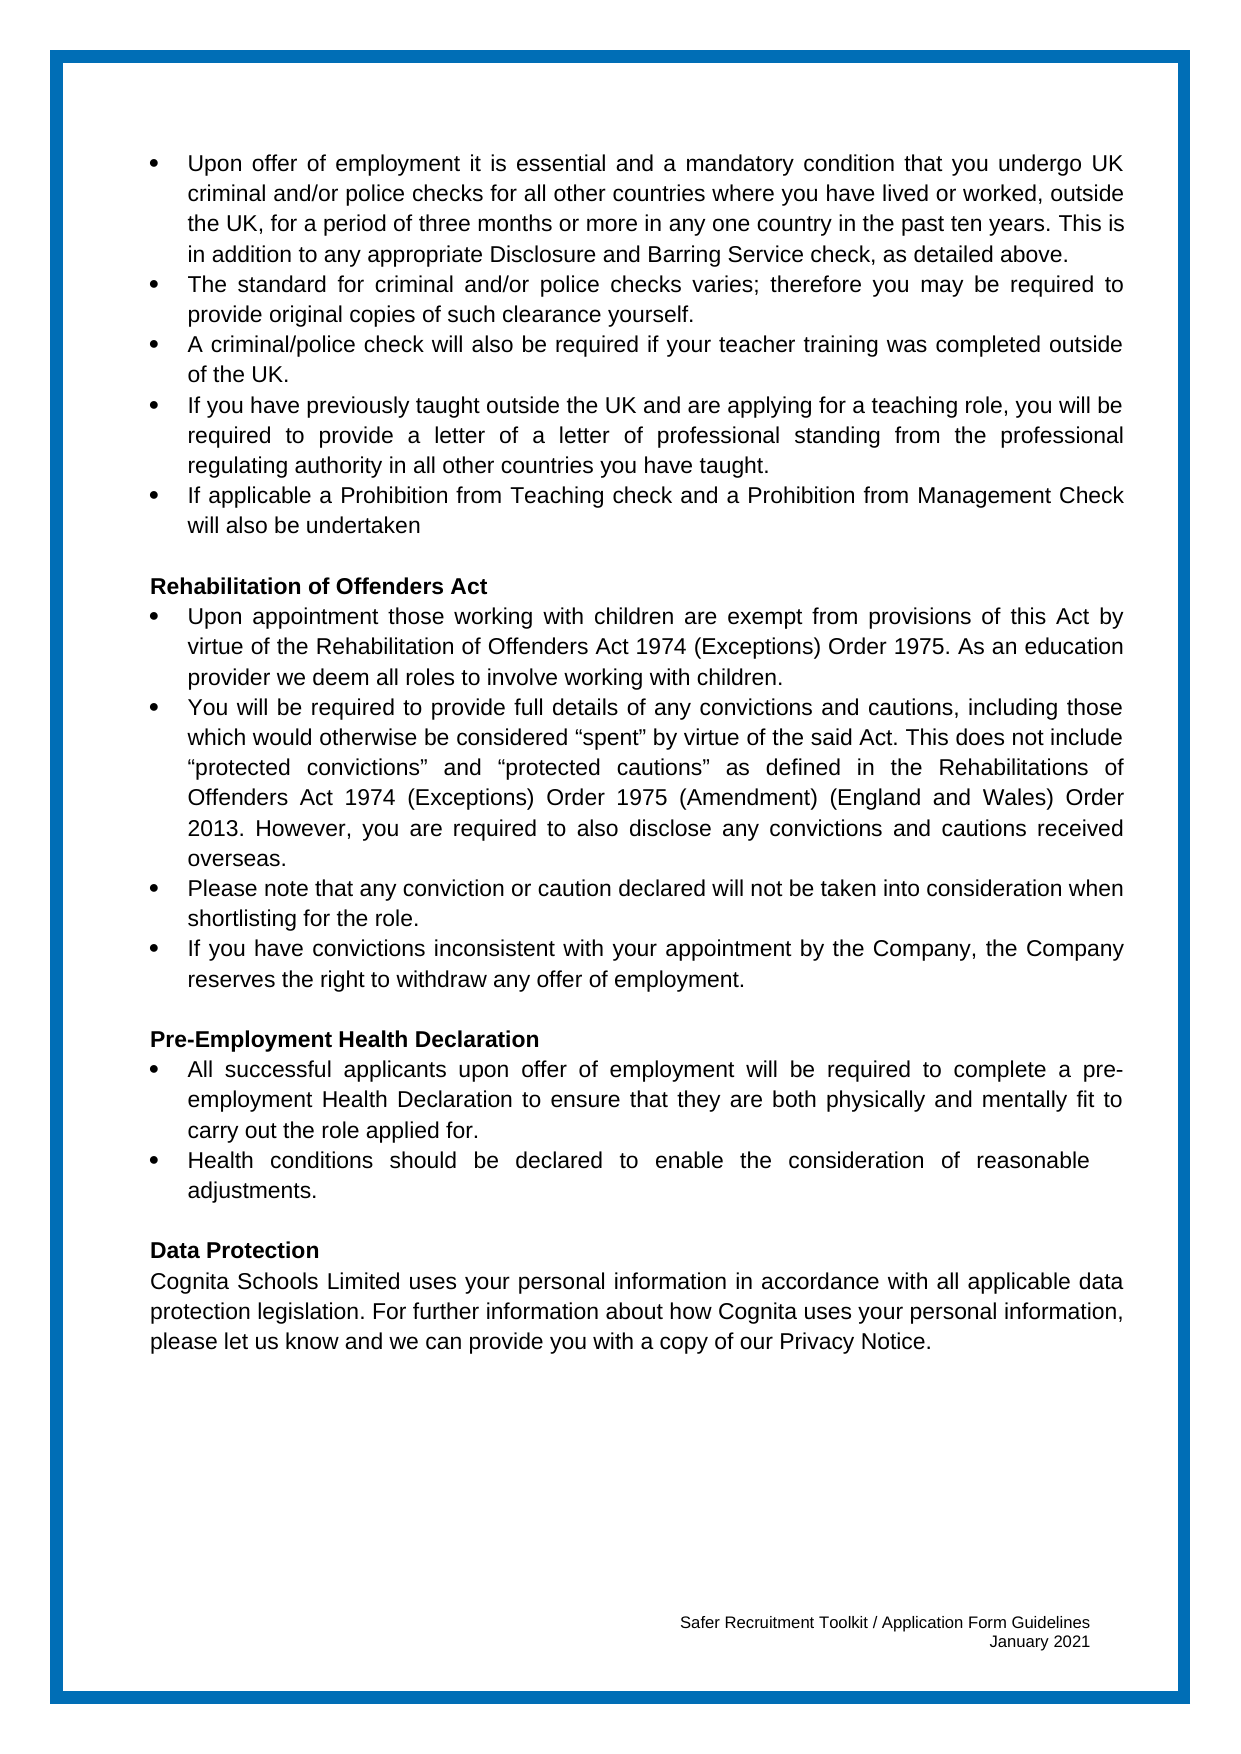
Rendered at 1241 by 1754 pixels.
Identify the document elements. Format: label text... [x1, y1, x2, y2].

list You will be required to provide full details of any convictions and cautions, including those which would otherwise be considered “spent” by virtue of the said Act. This does not include “protected convictions” and “protected cautions” as defined in the Rehabilitations of Offenders Act 1974 (Exceptions) Order 1975 (Amendment) (England and Wales) Order 2013. However, you are required to also disclose any convictions and cautions received overseas. [150, 694, 1124, 871]
list Upon appointment those working with children are exempt from provisions of this Act by virtue of the Rehabilitation of Offenders Act 1974 (Exceptions) Order 1975. As an education provider we deem all roles to involve working with children. [150, 603, 1124, 690]
list If applicable a Prohibition from Teaching check and a Prohibition from Management Check will also be undertaken [150, 482, 1124, 539]
list All successful applicants upon offer of employment will be required to complete a pre-employment Health Declaration to ensure that they are both physically and mentally fit to carry out the role applied for. [150, 1056, 1124, 1143]
list Please note that any conviction or caution declared will not be taken into consideration when shortlisting for the role. [150, 875, 1124, 931]
list A criminal/police check will also be required if your teacher training was completed outside of the UK. [150, 331, 1124, 388]
text Pre-Employment Health Declaration [150, 1026, 1124, 1052]
list Upon offer of employment it is essential and a mandatory condition that you undergo UK criminal and/or police checks for all other countries where you have lived or worked, outside the UK, for a period of three months or more in any one country in the past ten years. This is in addition to any appropriate Disclosure and Barring Service check, as detailed above. [150, 150, 1124, 267]
list If you have previously taught outside the UK and are applying for a teaching role, you will be required to provide a letter of a letter of professional standing from the professional regulating authority in all other countries you have taught. [150, 392, 1124, 478]
text Cognita Schools Limited uses your personal information in accordance with all applicable data protection legislation. For further information about how Cognita uses your personal information, please let us know and we can provide you with a copy of our Privacy Notice. [150, 1268, 1124, 1354]
text Data Protection [150, 1237, 1124, 1264]
list If you have convictions inconsistent with your appointment by the Company, the Company reserves the right to withdraw any offer of employment. [150, 935, 1124, 992]
list Health conditions should be declared to enable the consideration of reasonable adjustments. [150, 1147, 1090, 1203]
list The standard for criminal and/or police checks varies; therefore you may be required to provide original copies of such clearance yourself. [150, 271, 1124, 327]
text Rehabilitation of Offenders Act [150, 573, 1124, 599]
